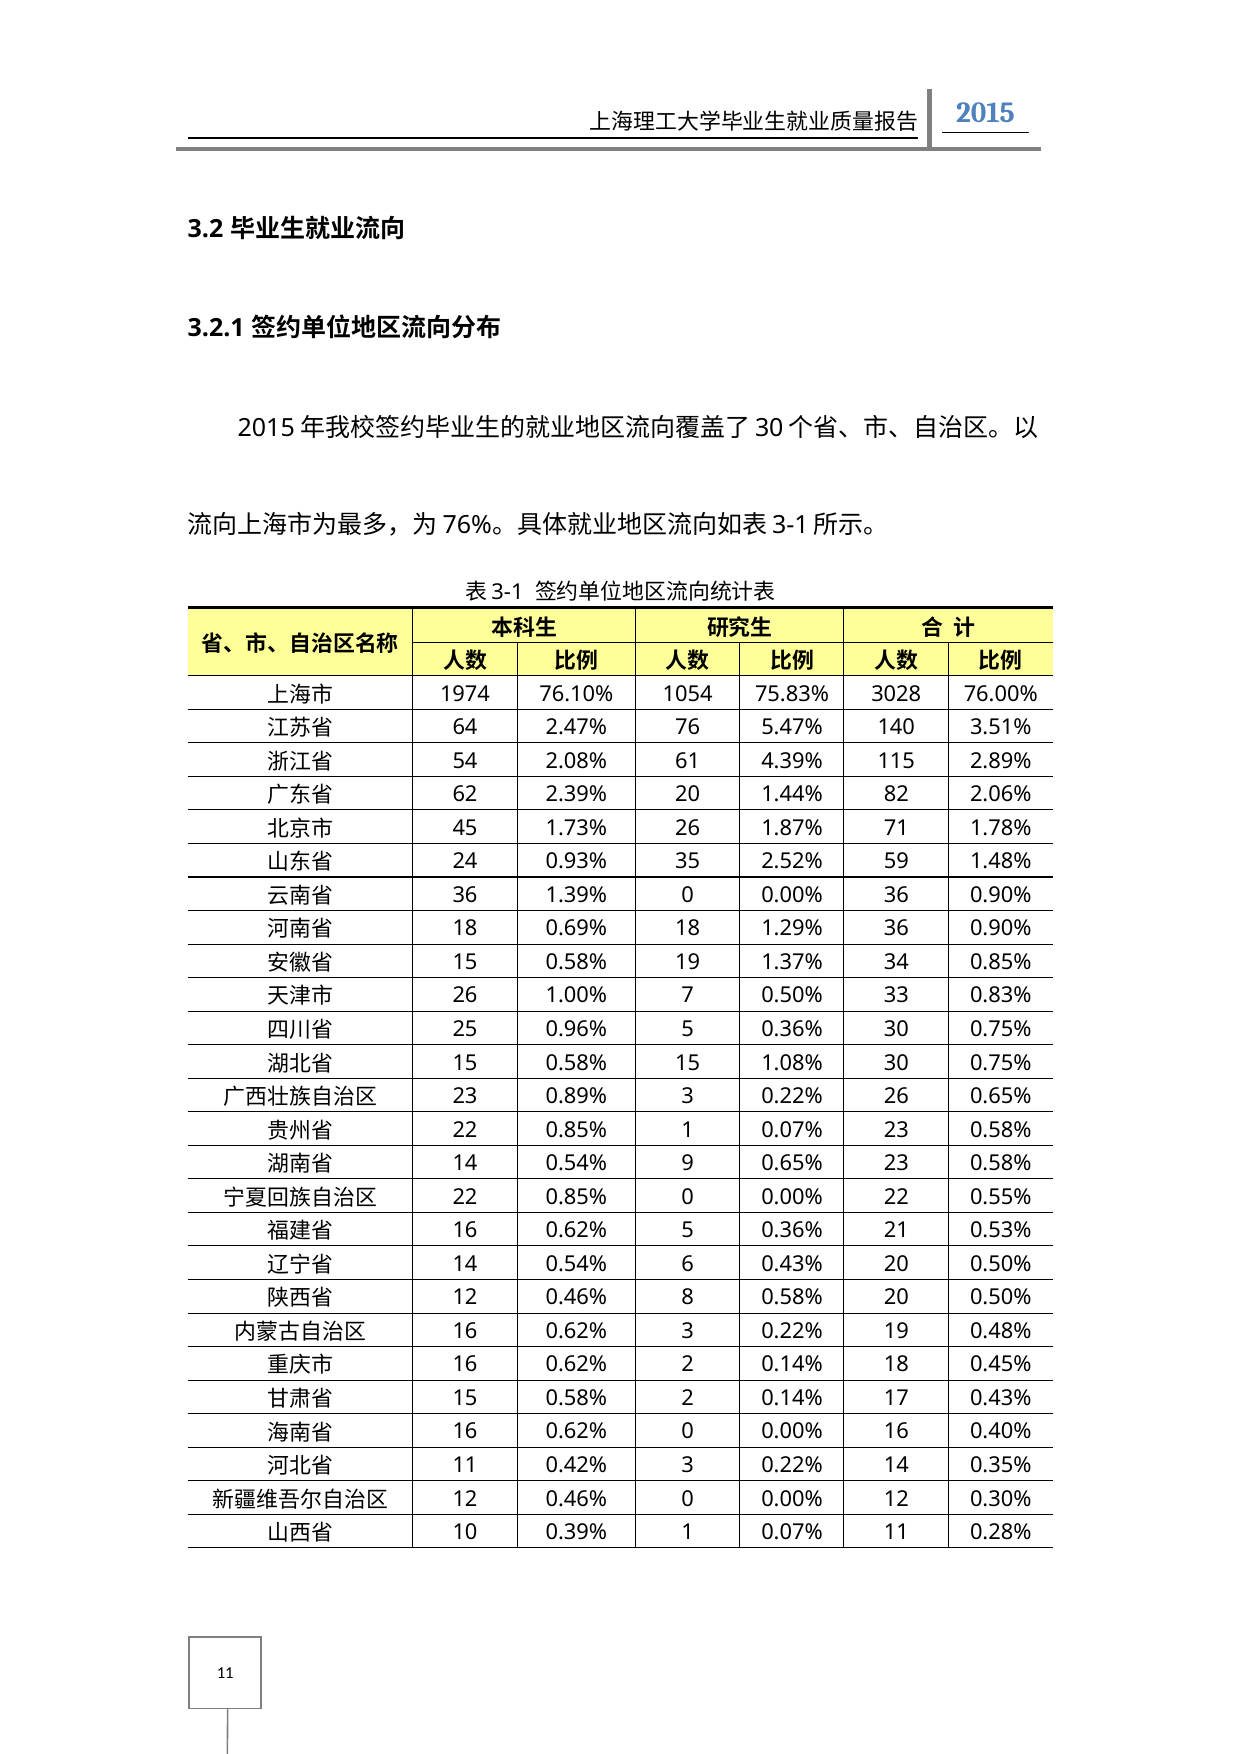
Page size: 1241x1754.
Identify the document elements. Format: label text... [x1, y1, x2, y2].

table_cell 0.50% [740, 978, 843, 1011]
table_cell 1974 [413, 676, 517, 709]
table_cell 0.83% [949, 978, 1053, 1011]
table_cell 1.08% [740, 1045, 843, 1078]
table_cell 0.46% [518, 1481, 635, 1514]
table_cell 11 [844, 1515, 948, 1547]
table_cell 0.50% [949, 1280, 1053, 1312]
table_cell 61 [636, 743, 739, 776]
table_cell 0.58% [518, 945, 635, 977]
table_cell 0.22% [740, 1314, 843, 1346]
table_cell 34 [844, 945, 948, 977]
table_cell 16 [413, 1213, 517, 1245]
table_header 省、市、自治区名称 [188, 609, 412, 675]
table_cell 1 [636, 1112, 739, 1145]
table_cell 15 [413, 945, 517, 977]
table_cell 15 [636, 1045, 739, 1078]
table_cell 5.47% [740, 710, 843, 742]
table_cell 71 [844, 810, 948, 843]
table_cell 浙江省 [188, 743, 412, 776]
table_cell 26 [844, 1079, 948, 1111]
table_cell 18 [413, 911, 517, 943]
table_cell 5 [636, 1012, 739, 1044]
table_cell 0.69% [518, 911, 635, 943]
table_cell 0.90% [949, 911, 1053, 943]
table_cell 3028 [844, 676, 948, 709]
table_cell 1.73% [518, 810, 635, 843]
table_cell 重庆市 [188, 1347, 412, 1379]
table_cell 9 [636, 1146, 739, 1178]
table_cell 河北省 [188, 1448, 412, 1480]
table_cell 人数 [413, 643, 517, 675]
table_cell 115 [844, 743, 948, 776]
table_cell 1 [636, 1515, 739, 1547]
table_cell 76.00% [949, 676, 1053, 709]
table_cell 0.36% [740, 1213, 843, 1245]
table_header 合 计 [844, 609, 1053, 642]
table_cell 0.45% [949, 1347, 1053, 1379]
table_cell 59 [844, 844, 948, 876]
table_cell 2.39% [518, 777, 635, 809]
table_cell 0.00% [740, 1179, 843, 1212]
table_cell 海南省 [188, 1414, 412, 1447]
table_cell 人数 [844, 643, 948, 675]
table_cell 3 [636, 1314, 739, 1346]
table_cell 河南省 [188, 911, 412, 943]
table_cell 18 [636, 911, 739, 943]
table_cell 0.00% [740, 878, 843, 910]
table_cell 15 [413, 1381, 517, 1413]
table_cell 14 [413, 1146, 517, 1178]
table_cell 0.90% [949, 878, 1053, 910]
table_cell 1.39% [518, 878, 635, 910]
table_cell 0.43% [740, 1246, 843, 1279]
table_cell 0.75% [949, 1045, 1053, 1078]
table_cell 15 [413, 1045, 517, 1078]
table_cell 14 [844, 1448, 948, 1480]
table_cell 湖北省 [188, 1045, 412, 1078]
table_cell 0.28% [949, 1515, 1053, 1547]
table_cell 45 [413, 810, 517, 843]
table_cell 山东省 [188, 844, 412, 876]
table_cell 0.58% [740, 1280, 843, 1312]
table_cell 36 [844, 878, 948, 910]
table_cell 比例 [518, 643, 635, 675]
table_cell 辽宁省 [188, 1246, 412, 1279]
table_cell 2.89% [949, 743, 1053, 776]
table_cell 1.44% [740, 777, 843, 809]
table_cell 0.65% [949, 1079, 1053, 1111]
table_cell 30 [844, 1012, 948, 1044]
table_cell 甘肃省 [188, 1381, 412, 1413]
table_cell 0.58% [949, 1112, 1053, 1145]
table_cell 0.14% [740, 1347, 843, 1379]
table_cell 2.52% [740, 844, 843, 876]
table_cell 0.36% [740, 1012, 843, 1044]
table_cell 23 [844, 1146, 948, 1178]
table_cell 比例 [949, 643, 1053, 675]
table_cell 2 [636, 1381, 739, 1413]
table_cell 16 [844, 1414, 948, 1447]
table_cell 11 [413, 1448, 517, 1480]
table_cell 0.07% [740, 1515, 843, 1547]
table_cell 福建省 [188, 1213, 412, 1245]
table_cell 140 [844, 710, 948, 742]
table_cell 20 [844, 1280, 948, 1312]
table_cell 1.87% [740, 810, 843, 843]
table_cell 82 [844, 777, 948, 809]
table_cell 23 [844, 1112, 948, 1145]
table_cell 64 [413, 710, 517, 742]
table_cell 0 [636, 1414, 739, 1447]
table_cell 0.85% [949, 945, 1053, 977]
table_cell 22 [413, 1112, 517, 1145]
table_cell 24 [413, 844, 517, 876]
table_cell 30 [844, 1045, 948, 1078]
table_cell 2.47% [518, 710, 635, 742]
table_cell 广东省 [188, 777, 412, 809]
table_cell 0.85% [518, 1112, 635, 1145]
table_cell 36 [413, 878, 517, 910]
table_cell 0.65% [740, 1146, 843, 1178]
table_cell 0.22% [740, 1079, 843, 1111]
table_cell 0.40% [949, 1414, 1053, 1447]
table_cell 2.08% [518, 743, 635, 776]
table_cell 26 [636, 810, 739, 843]
table_cell 16 [413, 1414, 517, 1447]
table_cell 0.58% [518, 1045, 635, 1078]
table_cell 0.62% [518, 1213, 635, 1245]
table_cell 3.51% [949, 710, 1053, 742]
table_cell 19 [844, 1314, 948, 1346]
table_cell 0.58% [518, 1381, 635, 1413]
table_cell 山西省 [188, 1515, 412, 1547]
table_cell 0.55% [949, 1179, 1053, 1212]
table_cell 76 [636, 710, 739, 742]
table_cell 0.89% [518, 1079, 635, 1111]
table_cell 0.35% [949, 1448, 1053, 1480]
table_cell 新疆维吾尔自治区 [188, 1481, 412, 1514]
table_cell 7 [636, 978, 739, 1011]
table_cell 19 [636, 945, 739, 977]
table_header 本科生 [413, 609, 635, 642]
table_cell 湖南省 [188, 1146, 412, 1178]
table_cell 比例 [740, 643, 843, 675]
table_cell 四川省 [188, 1012, 412, 1044]
table_cell 0.54% [518, 1146, 635, 1178]
table_header 研究生 [636, 609, 843, 642]
table_cell 0 [636, 1179, 739, 1212]
table_cell 0.62% [518, 1347, 635, 1379]
table_cell 21 [844, 1213, 948, 1245]
table_cell 8 [636, 1280, 739, 1312]
table_cell 0.75% [949, 1012, 1053, 1044]
table_cell 12 [413, 1280, 517, 1312]
subtitle 3.2.1 签约单位地区流向分布 [187, 293, 1053, 358]
subtitle 3.2 毕业生就业流向 [187, 194, 1053, 259]
table_cell 贵州省 [188, 1112, 412, 1145]
table_cell 18 [844, 1347, 948, 1379]
table_cell 安徽省 [188, 945, 412, 977]
table_cell 1.29% [740, 911, 843, 943]
table_cell 16 [413, 1314, 517, 1346]
table_cell 20 [636, 777, 739, 809]
table_cell 0 [636, 878, 739, 910]
table_cell 10 [413, 1515, 517, 1547]
table_cell 云南省 [188, 878, 412, 910]
table_cell 上海市 [188, 676, 412, 709]
table_cell 35 [636, 844, 739, 876]
table_cell 0.50% [949, 1246, 1053, 1279]
table_cell 22 [413, 1179, 517, 1212]
table_cell 0.62% [518, 1314, 635, 1346]
table_cell 23 [413, 1079, 517, 1111]
table_cell 22 [844, 1179, 948, 1212]
table_cell 76.10% [518, 676, 635, 709]
table_cell 人数 [636, 643, 739, 675]
table_cell 12 [844, 1481, 948, 1514]
table_cell 16 [413, 1347, 517, 1379]
table_cell 54 [413, 743, 517, 776]
table_cell 0.46% [518, 1280, 635, 1312]
table_cell 0.00% [740, 1481, 843, 1514]
table_cell 0.39% [518, 1515, 635, 1547]
table_cell 12 [413, 1481, 517, 1514]
table_cell 0 [636, 1481, 739, 1514]
table_cell 33 [844, 978, 948, 1011]
table_cell 1.37% [740, 945, 843, 977]
table_cell 0.14% [740, 1381, 843, 1413]
table_cell 1054 [636, 676, 739, 709]
table_cell 4.39% [740, 743, 843, 776]
table_cell 14 [413, 1246, 517, 1279]
table_cell 2.06% [949, 777, 1053, 809]
table_cell 北京市 [188, 810, 412, 843]
table_cell 3 [636, 1079, 739, 1111]
text 表3-1 签约单位地区流向统计表 [187, 573, 1053, 606]
table_cell 0.48% [949, 1314, 1053, 1346]
table_cell 75.83% [740, 676, 843, 709]
table_cell 0.42% [518, 1448, 635, 1480]
table_cell 广西壮族自治区 [188, 1079, 412, 1111]
table_cell 0.30% [949, 1481, 1053, 1514]
table_cell 0.58% [949, 1146, 1053, 1178]
table_cell 0.54% [518, 1246, 635, 1279]
table_cell 0.53% [949, 1213, 1053, 1245]
table_cell 江苏省 [188, 710, 412, 742]
table_cell 36 [844, 911, 948, 943]
table_cell 6 [636, 1246, 739, 1279]
table_cell 0.93% [518, 844, 635, 876]
table_cell 0.00% [740, 1414, 843, 1447]
table_cell 5 [636, 1213, 739, 1245]
table_cell 0.22% [740, 1448, 843, 1480]
table_cell 陕西省 [188, 1280, 412, 1312]
table_cell 20 [844, 1246, 948, 1279]
table_cell 3 [636, 1448, 739, 1480]
table_cell 25 [413, 1012, 517, 1044]
table_cell 0.43% [949, 1381, 1053, 1413]
table_cell 内蒙古自治区 [188, 1314, 412, 1346]
table_cell 17 [844, 1381, 948, 1413]
table_cell 1.78% [949, 810, 1053, 843]
table_cell 宁夏回族自治区 [188, 1179, 412, 1212]
table_cell 62 [413, 777, 517, 809]
table_cell 26 [413, 978, 517, 1011]
table_cell 天津市 [188, 978, 412, 1011]
table_cell 0.62% [518, 1414, 635, 1447]
table_cell 2 [636, 1347, 739, 1379]
table_cell 1.48% [949, 844, 1053, 876]
table_cell 0.07% [740, 1112, 843, 1145]
table_cell 0.85% [518, 1179, 635, 1212]
text 2015年我校签约毕业生的就业地区流向覆盖了30个省、市、自治区。以流向上海市为最多，为76%。具体就业地区流向如表3-1所示。 [187, 393, 1053, 555]
table_cell 1.00% [518, 978, 635, 1011]
table_cell 0.96% [518, 1012, 635, 1044]
